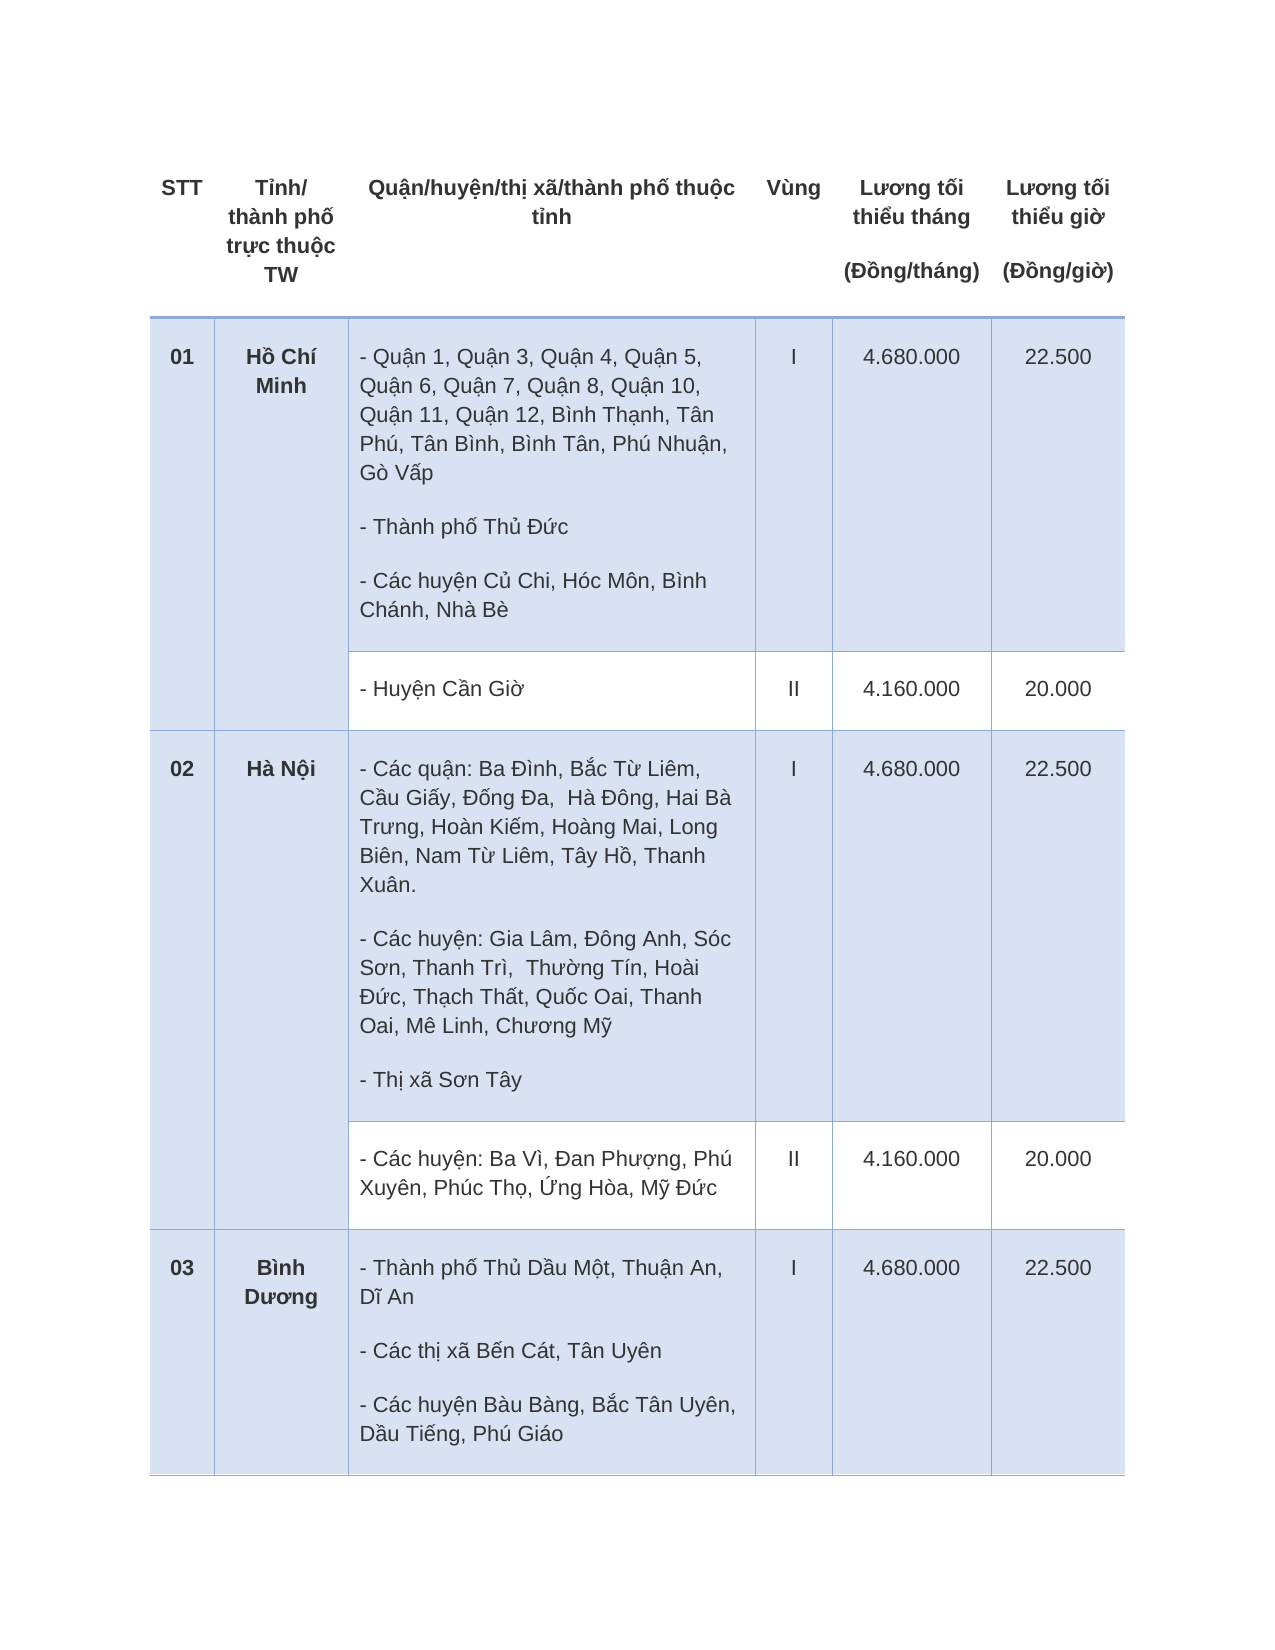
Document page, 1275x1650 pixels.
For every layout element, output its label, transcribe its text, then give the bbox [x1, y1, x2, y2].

table_cell 03 [150, 1230, 214, 1474]
table_cell 4.680.000 [833, 1230, 991, 1474]
table_cell 4.160.000 [833, 1122, 991, 1229]
table_cell I [756, 1230, 832, 1474]
table_header Tỉnh/thành phố trực thuộc TW [214, 150, 348, 316]
table_cell - Các quận: Ba Đình, Bắc Từ Liêm, Cầu Giấy, Đống Đa, Hà Đông, Hai Bà Trưng, Hoàn Kiếm, Hoàng Mai, Long Biên, Nam Từ Liêm, Tây Hồ, Thanh Xuân. - Các huyện: Gia Lâm, Đông Anh, Sóc Sơn, Thanh Trì, Thường Tín, Hoài Đức, Thạch Thất, Quốc Oai, Thanh Oai, Mê Linh, Chương Mỹ - Thị xã Sơn Tây [349, 731, 755, 1121]
table_header STT [150, 150, 214, 316]
table_header Vùng [755, 150, 832, 316]
table_cell Hồ Chí Minh [215, 319, 348, 730]
table_cell 22.500 [992, 319, 1125, 651]
table_cell 20.000 [992, 652, 1125, 730]
table_header Lương tối thiểu tháng (Đồng/tháng) [832, 150, 991, 316]
table_cell 4.680.000 [833, 319, 991, 651]
table_cell 22.500 [992, 731, 1125, 1121]
table_cell - Quận 1, Quận 3, Quận 4, Quận 5, Quận 6, Quận 7, Quận 8, Quận 10, Quận 11, Quận 12, Bình Thạnh, Tân Phú, Tân Bình, Bình Tân, Phú Nhuận, Gò Vấp - Thành phố Thủ Đức - Các huyện Củ Chi, Hóc Môn, Bình Chánh, Nhà Bè [349, 319, 755, 651]
table_cell - Thành phố Thủ Dầu Một, Thuận An, Dĩ An - Các thị xã Bến Cát, Tân Uyên - Các huyện Bàu Bàng, Bắc Tân Uyên, Dầu Tiếng, Phú Giáo [349, 1230, 755, 1474]
table_cell 4.680.000 [833, 731, 991, 1121]
table_header Lương tối thiểu giờ (Đồng/giờ) [991, 150, 1125, 316]
table_cell Hà Nội [215, 731, 348, 1229]
table_cell 01 [150, 319, 214, 730]
table_cell II [756, 1122, 832, 1229]
table_cell II [756, 652, 832, 730]
table_cell 4.160.000 [833, 652, 991, 730]
table_cell 02 [150, 731, 214, 1229]
table_cell I [756, 319, 832, 651]
table_cell 20.000 [992, 1122, 1125, 1229]
table_cell - Huyện Cần Giờ [349, 652, 755, 730]
table_header Quận/huyện/thị xã/thành phố thuộc tỉnh [348, 150, 755, 316]
table_cell - Các huyện: Ba Vì, Đan Phượng, Phú Xuyên, Phúc Thọ, Ứng Hòa, Mỹ Đức [349, 1122, 755, 1229]
table_cell I [756, 731, 832, 1121]
table_cell Bình Dương [215, 1230, 348, 1474]
table_cell 22.500 [992, 1230, 1125, 1474]
